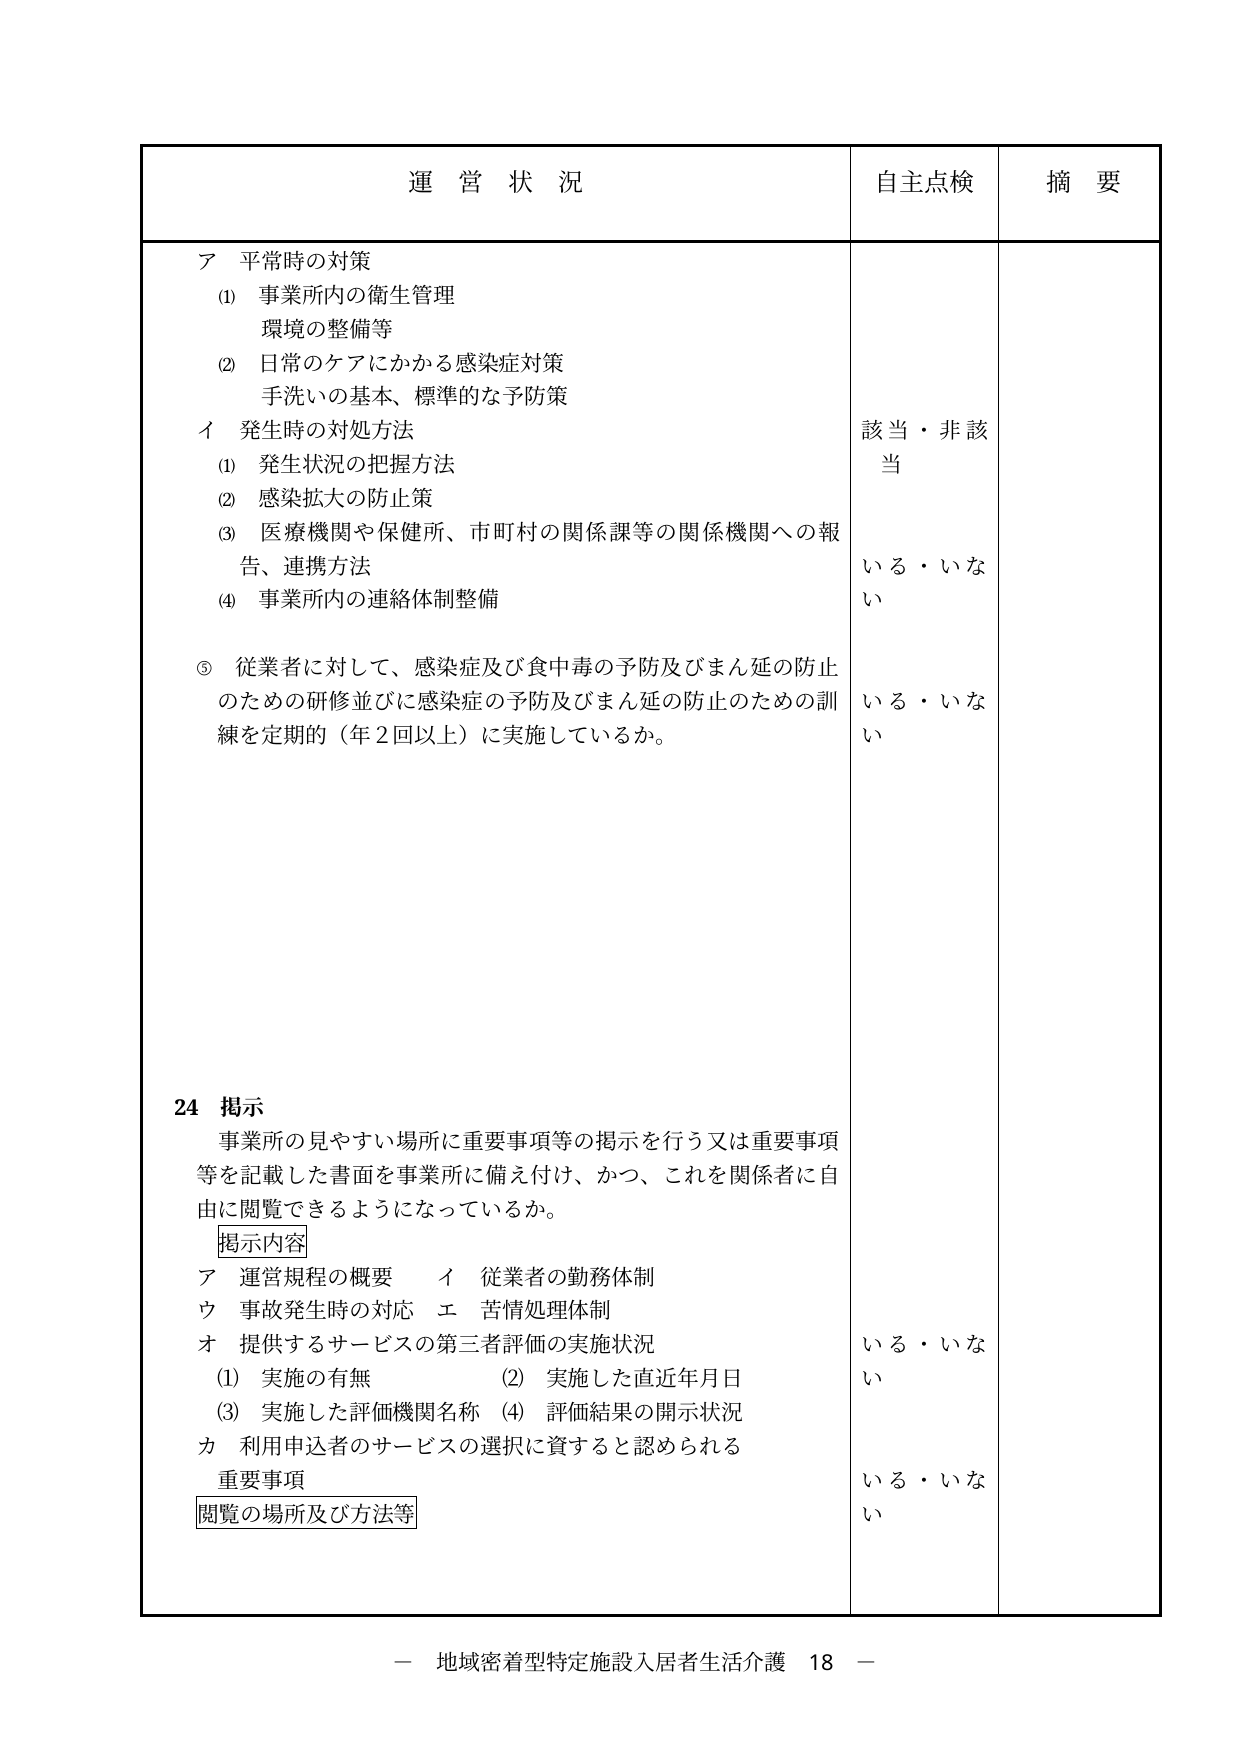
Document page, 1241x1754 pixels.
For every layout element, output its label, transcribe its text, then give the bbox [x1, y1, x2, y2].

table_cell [851, 243, 998, 1614]
table_header 摘 要 [999, 147, 1159, 240]
table_header 運 営 状 況 [143, 147, 850, 240]
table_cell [143, 243, 850, 1614]
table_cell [999, 243, 1159, 1614]
table_header 自主点検 [851, 147, 998, 240]
